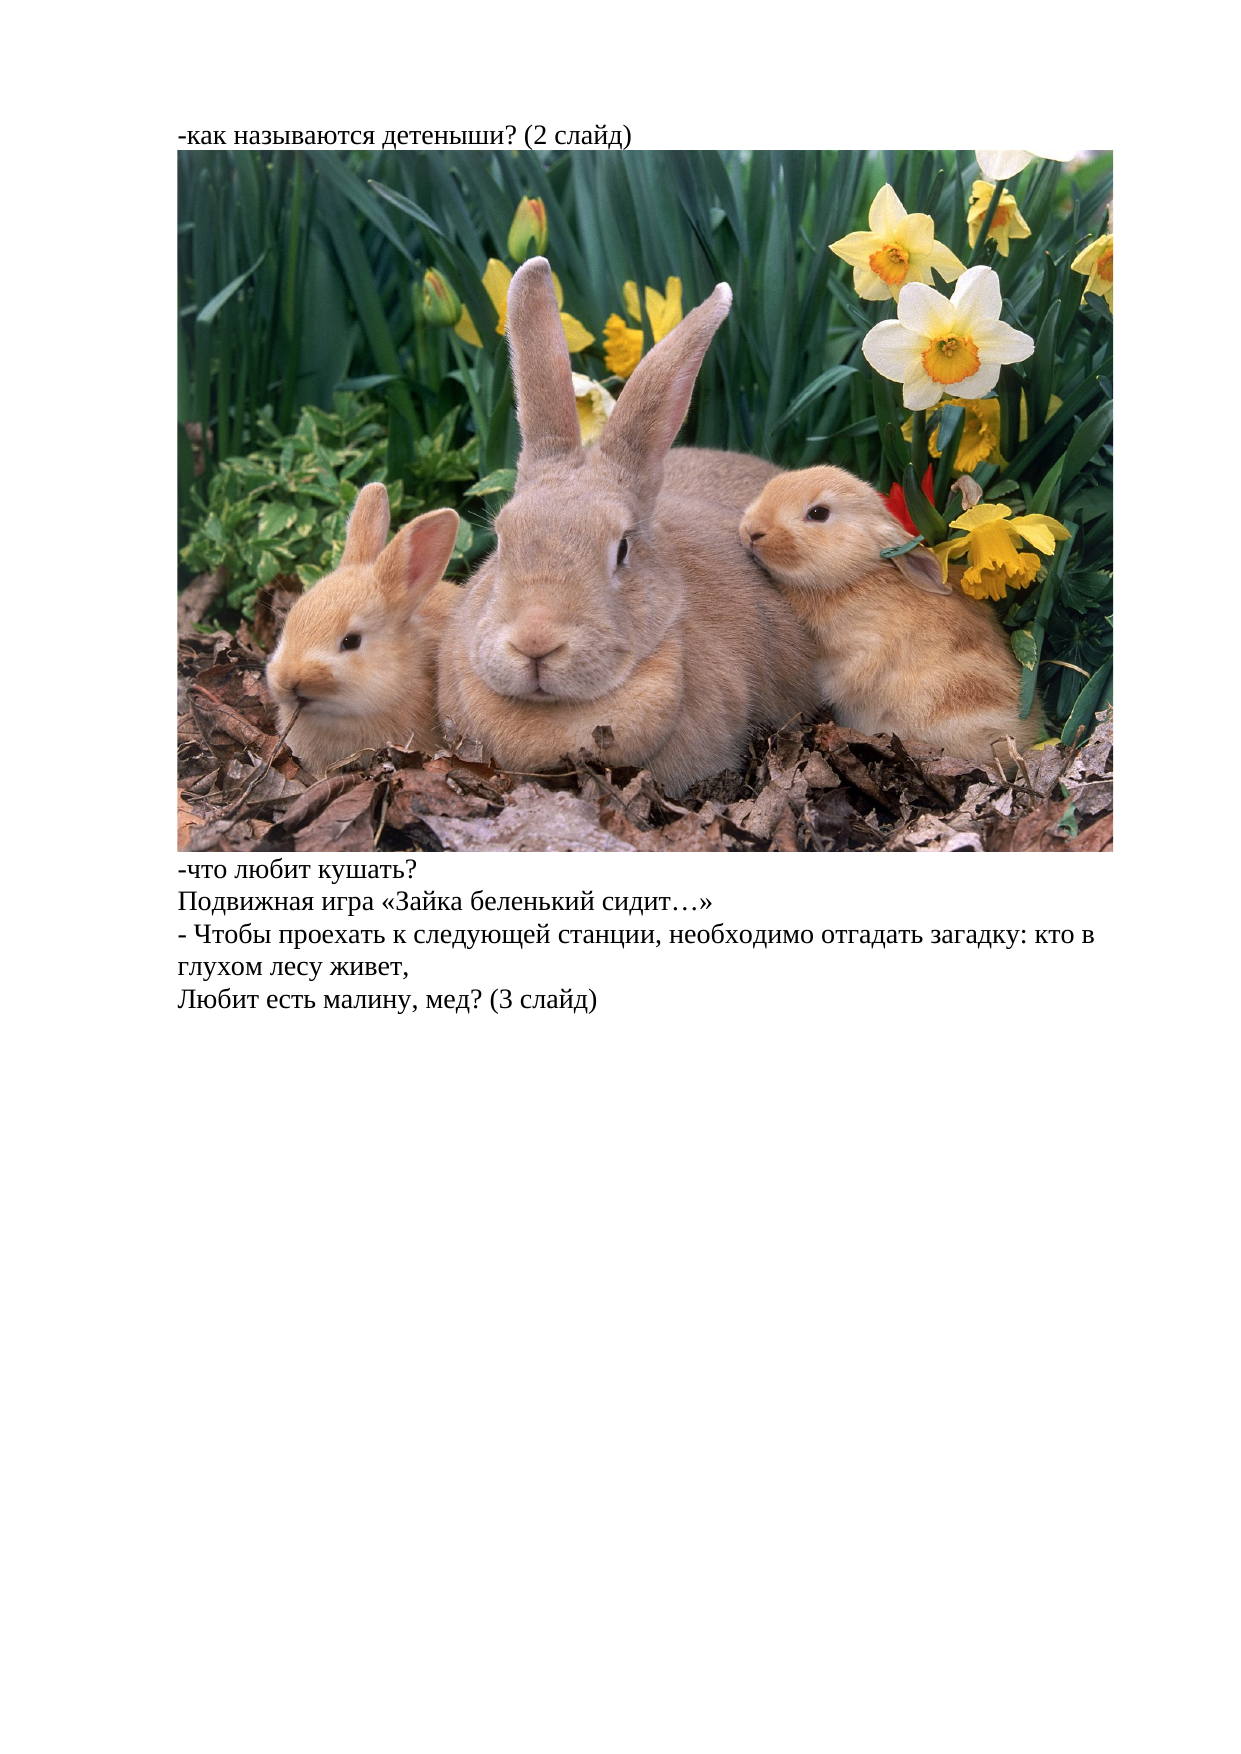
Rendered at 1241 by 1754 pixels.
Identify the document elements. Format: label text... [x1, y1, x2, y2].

picture [177, 150, 1114, 852]
text - Чтобы проехать к следующей станции, необходимо отгадать загадку: кто в глухом лесу живет, Любит есть малину, мед? (3 слайд) [177, 917, 1152, 1014]
text Подвижная игра «Зайка беленький сидит…» [177, 884, 1152, 917]
text -как называются детеныши? (2 слайд) [177, 118, 1152, 151]
